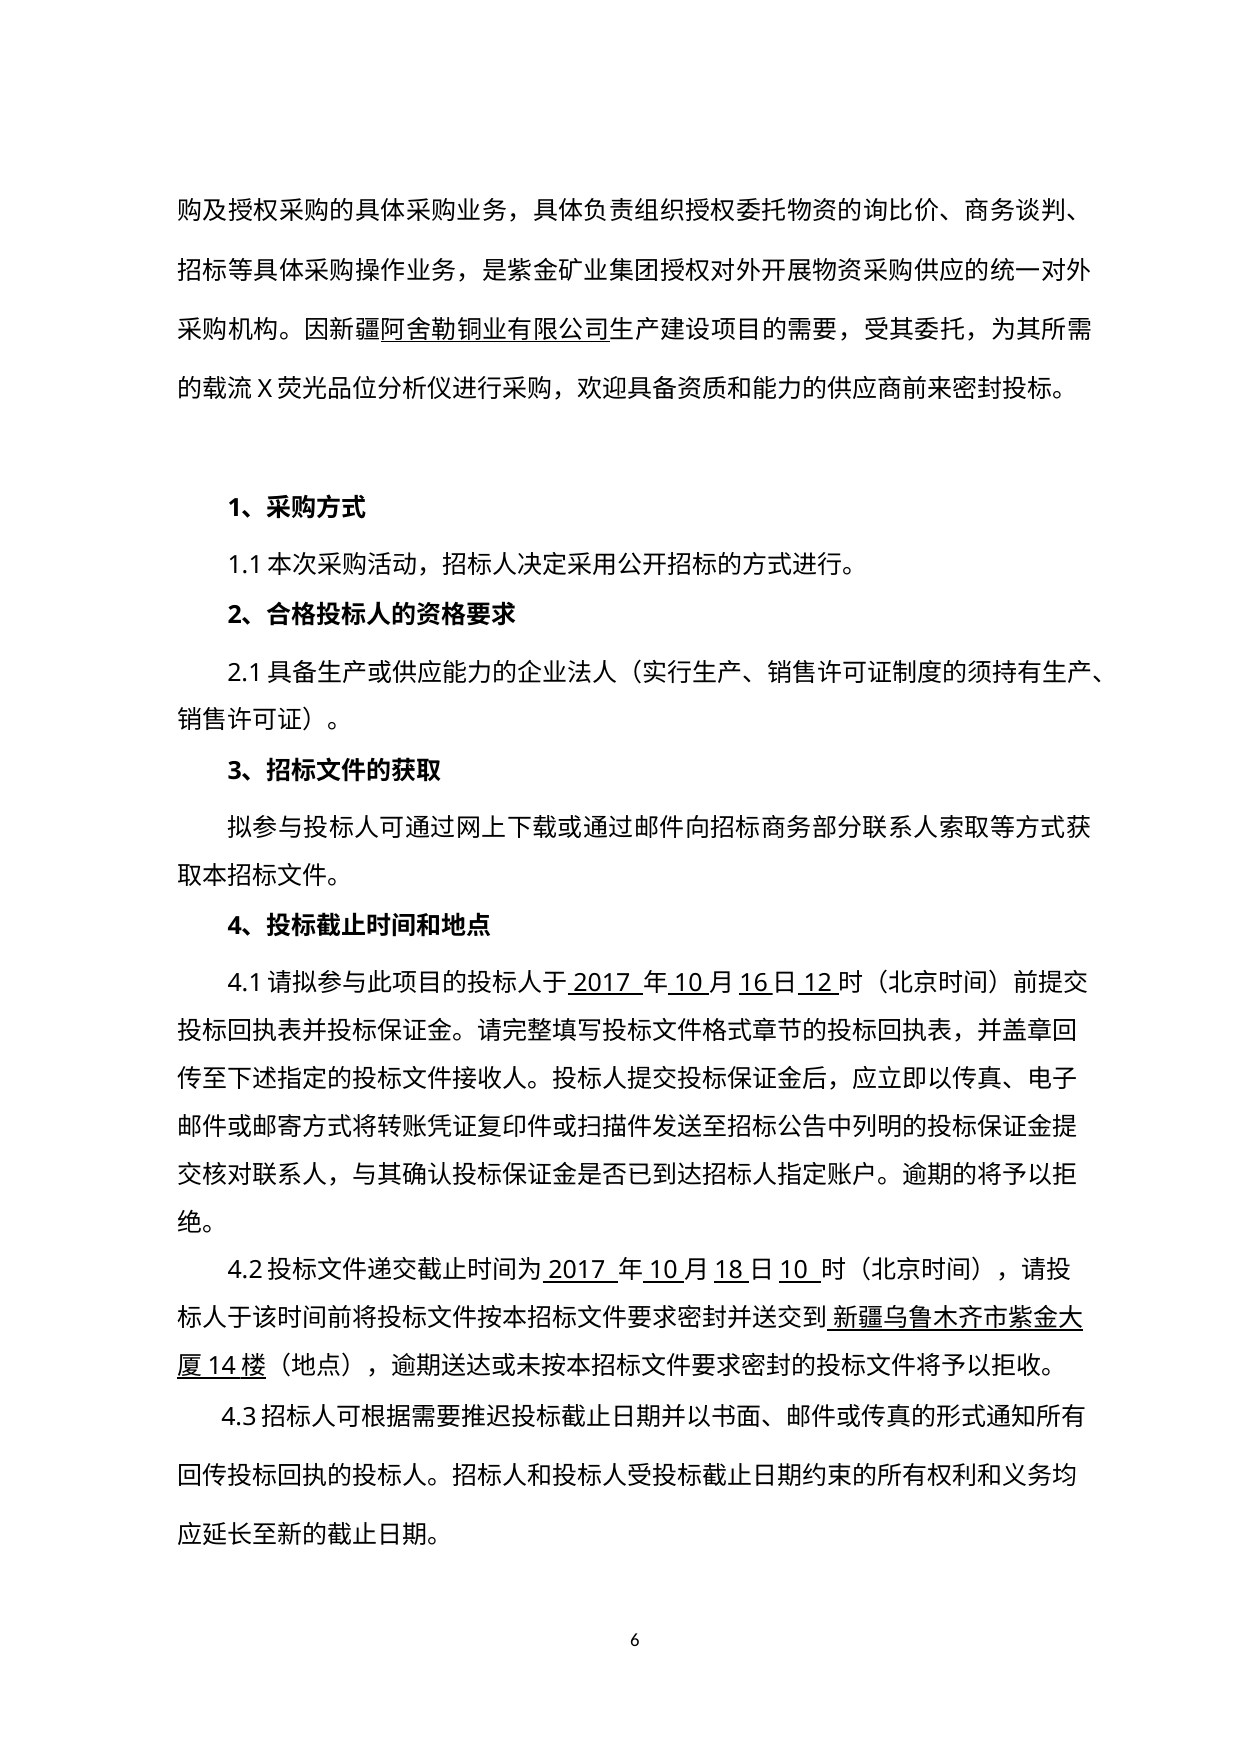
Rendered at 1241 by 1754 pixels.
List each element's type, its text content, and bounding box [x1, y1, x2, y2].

text 2.1具备生产或供应能力的企业法人（实行生产、销售许可证制度的须持有生产、 [227, 643, 1092, 691]
text 4.1请拟参与此项目的投标人于 2017 年 10 月16日 12 时（北京时间）前提交投标回执表并投标保证金。请完整填写投标文件格式章节的投标回执表，并盖章回传至下述指定的投标文件接收人。投标人提交投标保证金后，应立即以传真、电子邮件或邮寄方式将转账凭证复印件或扫描件发送至招标公告中列明的投标保证金提交核对联系人，与其确认投标保证金是否已到达招标人指定账户。逾期的将予以拒绝。 [177, 953, 1092, 1241]
subtitle 1、采购方式 [177, 476, 1092, 535]
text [177, 179, 1092, 417]
text 1.1本次采购活动，招标人决定采用公开招标的方式进行。 [177, 535, 1092, 583]
text 4.3招标人可根据需要推迟投标截止日期并以书面、邮件或传真的形式通知所有回传投标回执的投标人。招标人和投标人受投标截止日期约束的所有权利和义务均应延长至新的截止日期。 [177, 1384, 1092, 1562]
text 4.2投标文件递交截止时间为 2017 年 10 月18 日10 时（北京时间），请投标人于该时间前将投标文件按本招标文件要求密封并送交到 新疆乌鲁木齐市紫金大厦14楼（地点），逾期送达或未按本招标文件要求密封的投标文件将予以拒收。 [177, 1241, 1092, 1384]
subtitle 3、招标文件的获取 [177, 738, 1092, 798]
subtitle 2、合格投标人的资格要求 [177, 583, 1092, 643]
text 销售许可证）。 [177, 691, 1092, 738]
subtitle 4、投标截止时间和地点 [177, 894, 1092, 953]
text 拟参与投标人可通过网上下载或通过邮件向招标商务部分联系人索取等方式获取本招标文件。 [177, 798, 1092, 894]
